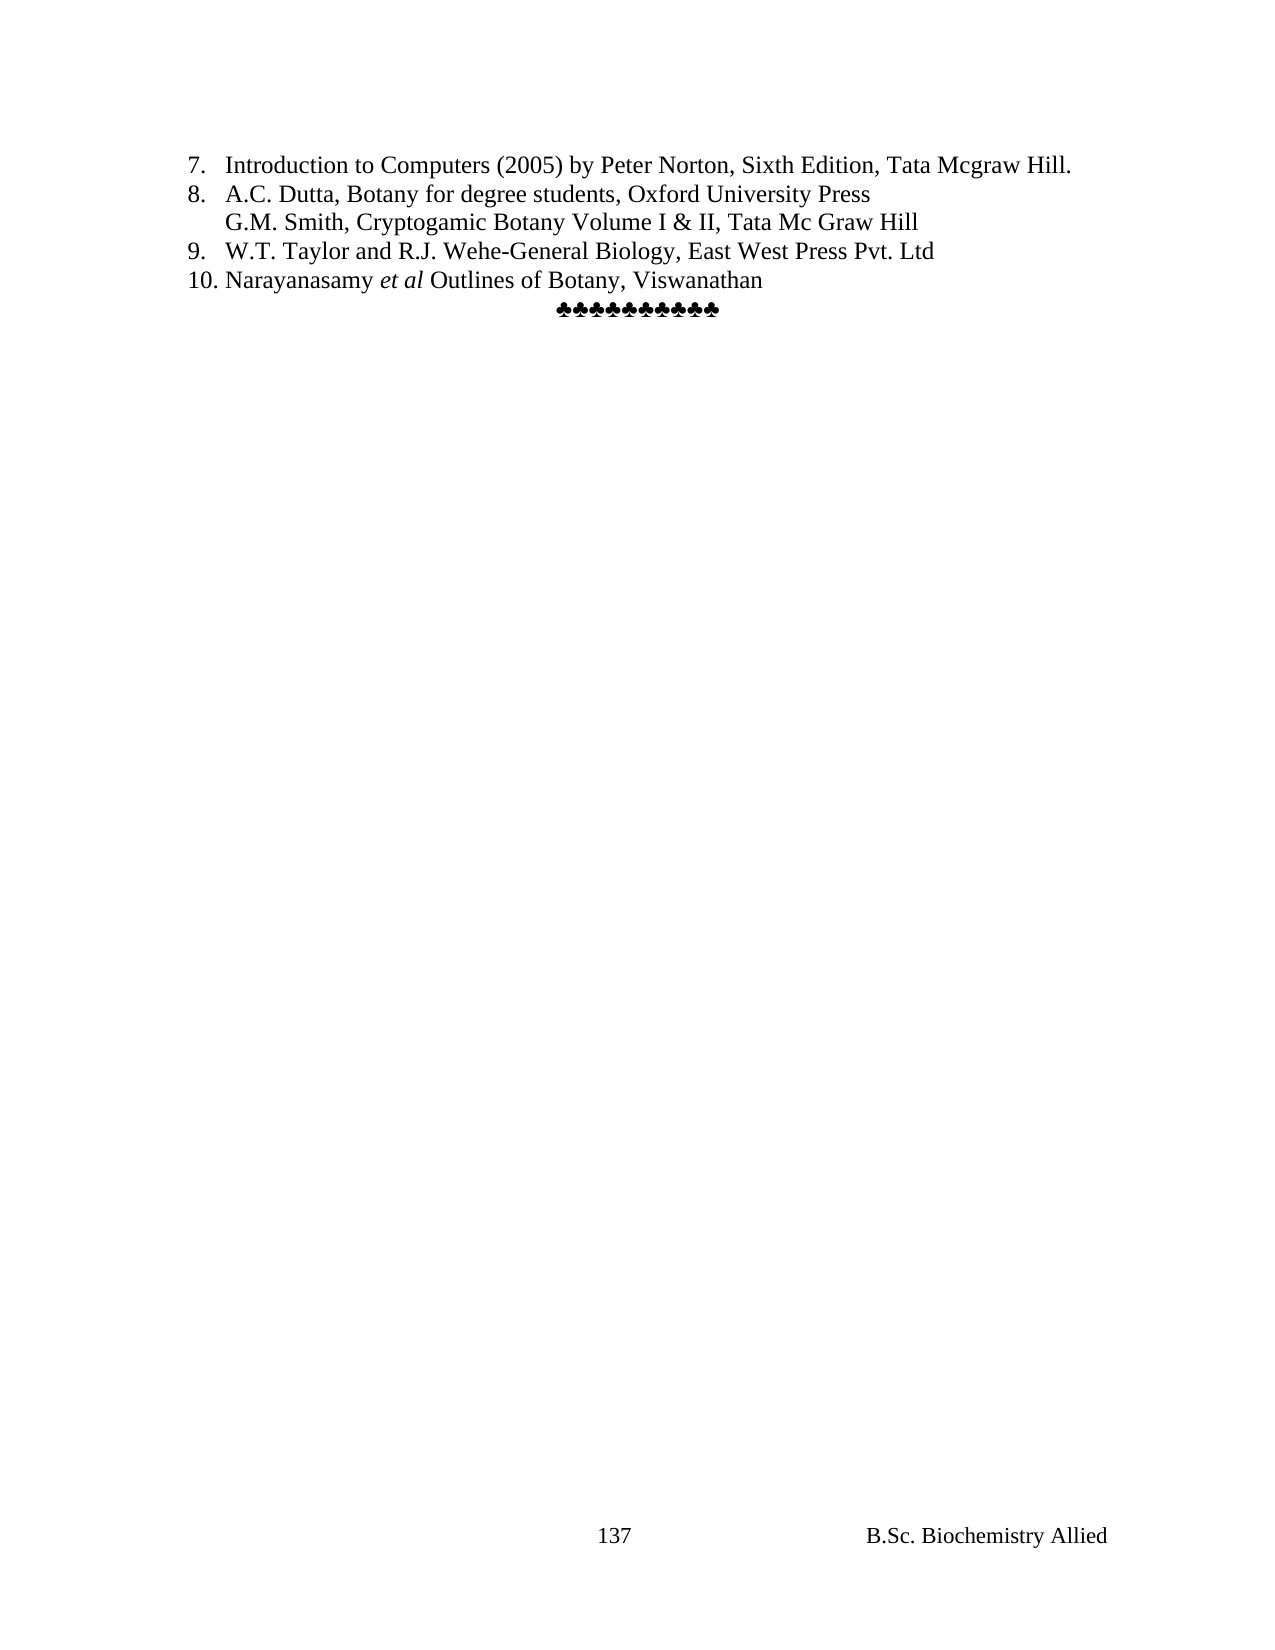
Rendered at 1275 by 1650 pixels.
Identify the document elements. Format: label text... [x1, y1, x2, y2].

list Narayanasamy et al Outlines of Botany, Viswanathan [187, 265, 1125, 294]
list G.M. Smith, Cryptogamic Botany Volume I & II, Tata Mc Graw Hill [225, 207, 1125, 236]
list A.C. Dutta, Botany for degree students, Oxford University Press [187, 179, 1125, 207]
list Introduction to Computers (2005) by Peter Norton, Sixth Edition, Tata Mcgraw Hill. [187, 150, 1125, 179]
text ♣♣♣♣♣♣♣♣♣♣ [150, 294, 1125, 322]
list W.T. Taylor and R.J. Wehe-General Biology, East West Press Pvt. Ltd [187, 236, 1125, 265]
